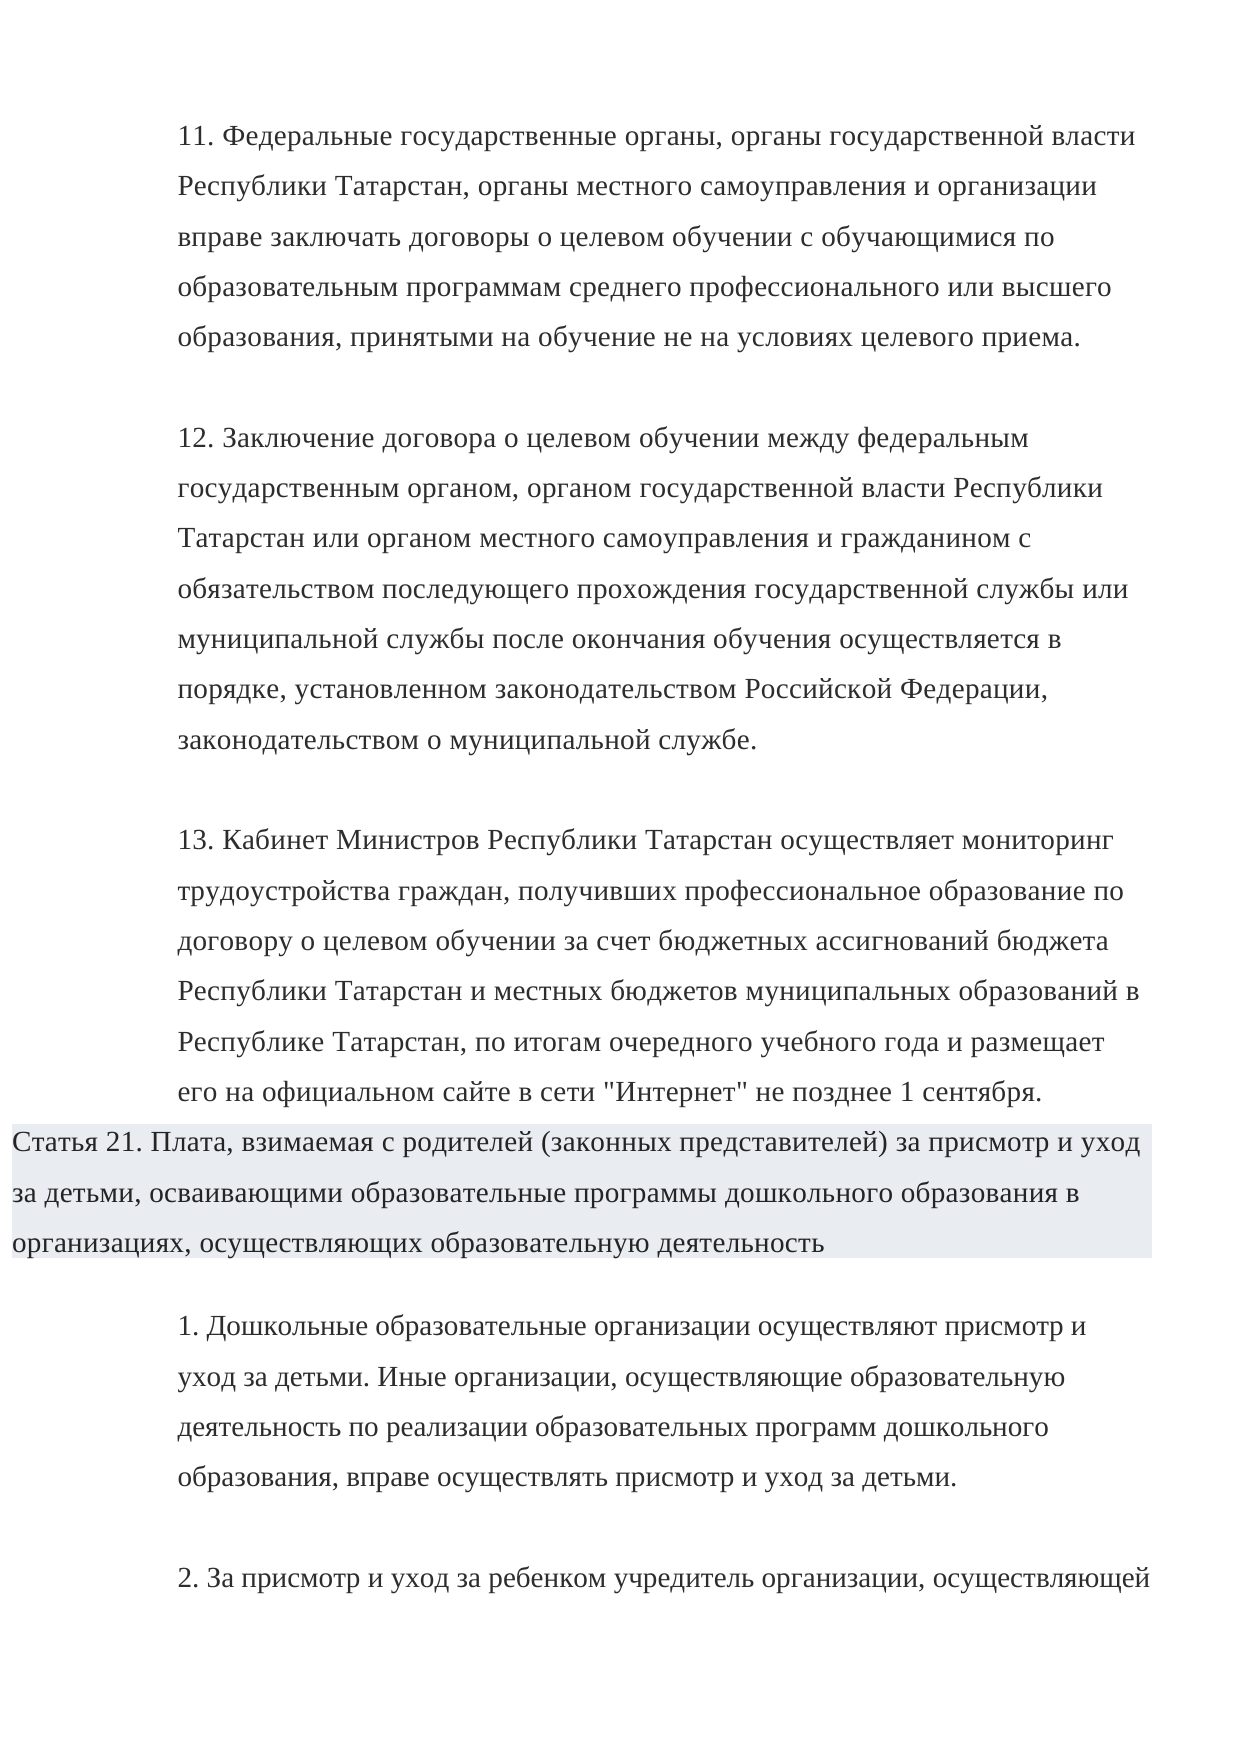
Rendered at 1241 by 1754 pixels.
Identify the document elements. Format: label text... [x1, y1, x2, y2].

text Статья 21. Плата, взимаемая с родителей (законных представителей) за присмотр и уход за детьми, осваивающими образовательные программы дошкольного образования в организациях, осуществляющих образовательную деятельность [12, 1124, 1152, 1258]
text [177, 1308, 1152, 1593]
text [177, 118, 1152, 1108]
